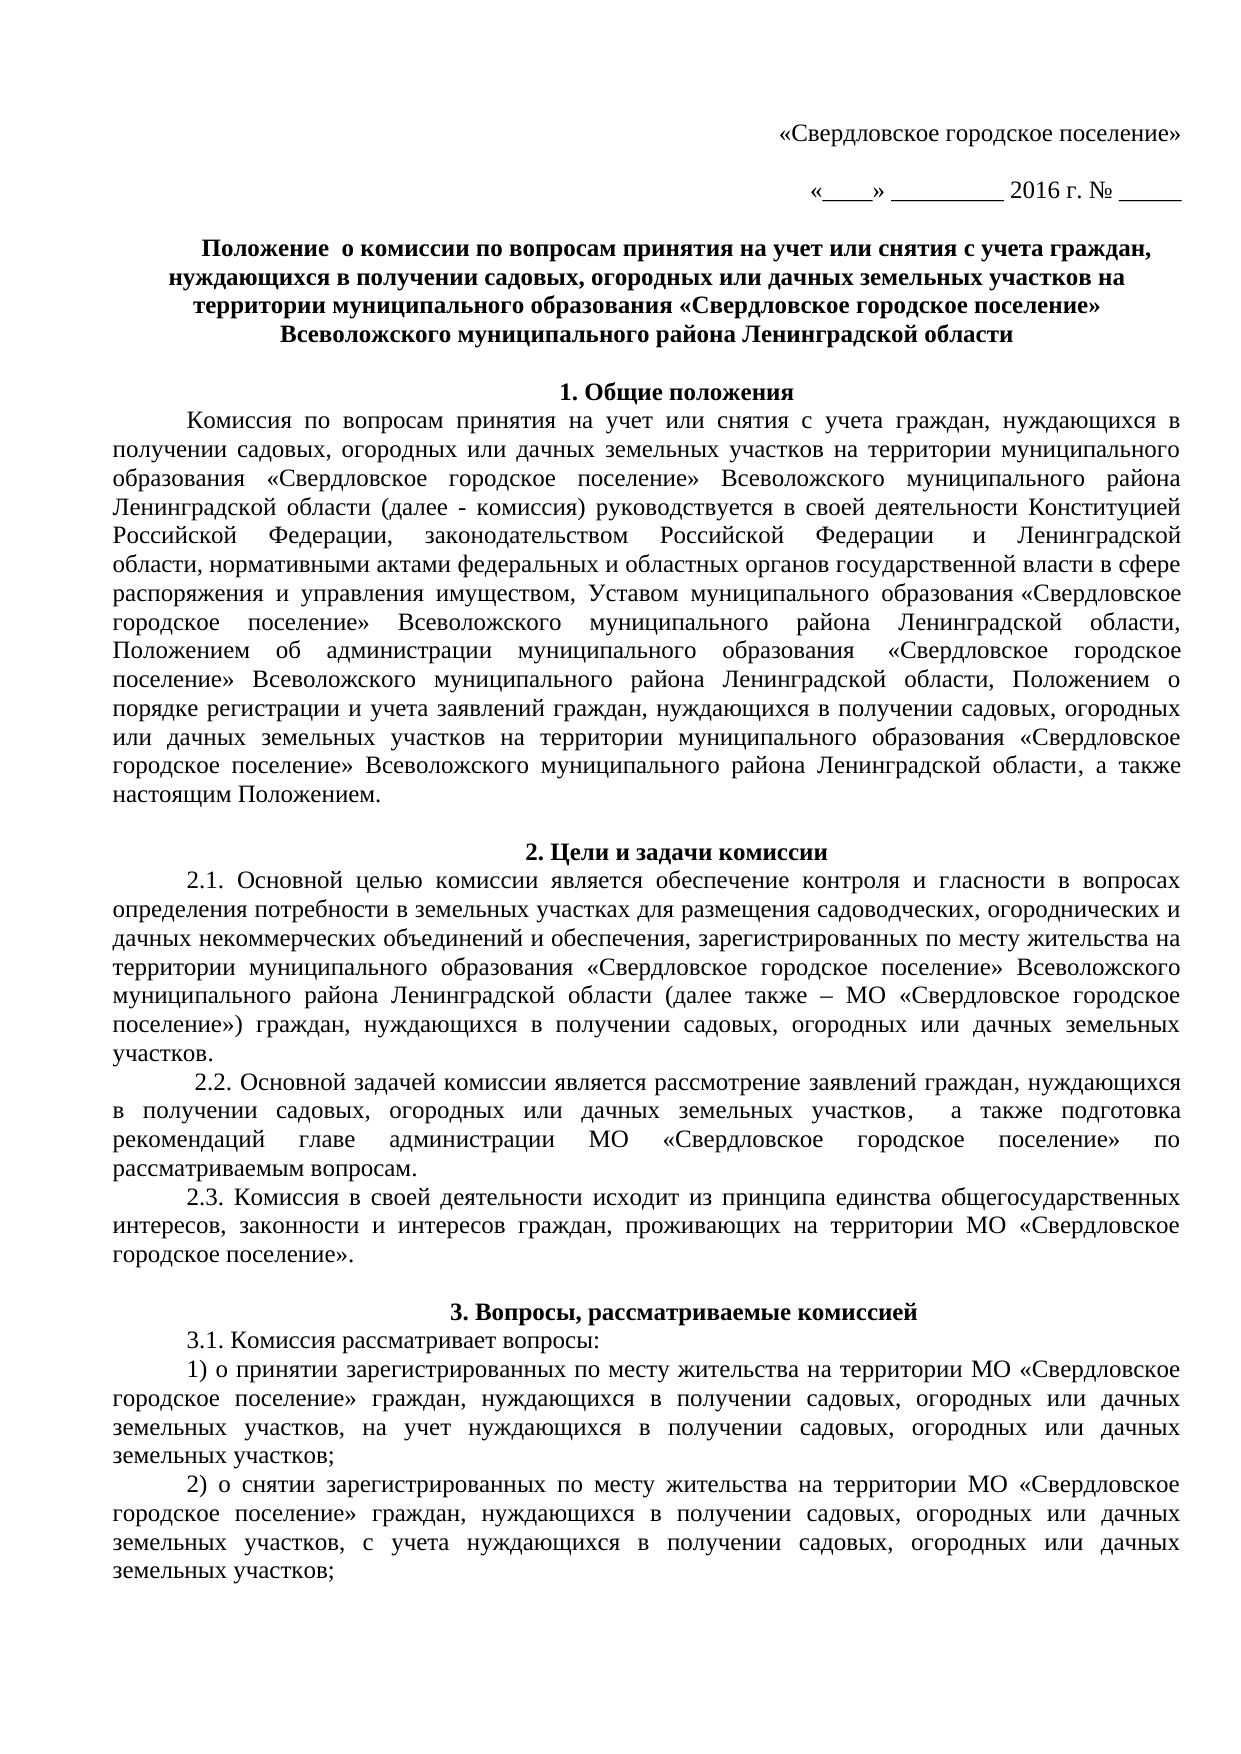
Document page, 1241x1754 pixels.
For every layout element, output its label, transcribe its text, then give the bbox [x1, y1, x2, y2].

text 2. Цели и задачи комиссии [112, 837, 1181, 866]
text «____» _________ 2016 г. № _____ [112, 176, 1181, 204]
text 1) о принятии зарегистрированных по месту жительства на территории МО «Свердловское городское поселение» граждан, нуждающихся в получении садовых, огородных или дачных земельных участков, на учет нуждающихся в получении садовых, огородных или дачных земельных участков; [112, 1354, 1181, 1469]
text 3.1. Комиссия рассматривает вопросы: [112, 1326, 1181, 1354]
text 3. Вопросы, рассматриваемые комиссией [112, 1297, 1181, 1326]
text «Свердловское городское поселение» [112, 118, 1181, 147]
text Положение о комиссии по вопросам принятия на учет или снятия с учета граждан, нуждающихся в получении садовых, огородных или дачных земельных участков на территории муниципального образования «Свердловское городское поселение» Всеволожского муниципального района Ленинградской области [112, 233, 1181, 348]
text 1. Общие положения [112, 377, 1181, 406]
text 2.1. Основной целью комиссии является обеспечение контроля и гласности в вопросах определения потребности в земельных участках для размещения садоводческих, огороднических и дачных некоммерческих объединений и обеспечения, зарегистрированных по месту жительства на территории муниципального образования «Свердловское городское поселение» Всеволожского муниципального района Ленинградской области (далее также – МО «Свердловское городское поселение») граждан, нуждающихся в получении садовых, огородных или дачных земельных участков. [112, 866, 1181, 1067]
text Комиссия по вопросам принятия на учет или снятия с учета граждан, нуждающихся в получении садовых, огородных или дачных земельных участков на территории муниципального образования «Свердловское городское поселение» Всеволожского муниципального района Ленинградской области (далее - комиссия) руководствуется в своей деятельности Конституцией Российской Федерации, законодательством Российской Федерации и Ленинградской области, нормативными актами федеральных и областных органов государственной власти в сфере распоряжения и управления имуществом, Уставом муниципального образования «Свердловское городское поселение» Всеволожского муниципального района Ленинградской области, Положением об администрации муниципального образования «Свердловское городское поселение» Всеволожского муниципального района Ленинградской области, Положением о порядке регистрации и учета заявлений граждан, нуждающихся в получении садовых, огородных или дачных земельных участков на территории муниципального образования «Свердловское городское поселение» Всеволожского муниципального района Ленинградской области, а также настоящим Положением. [112, 406, 1181, 808]
text 2) о снятии зарегистрированных по месту жительства на территории МО «Свердловское городское поселение» граждан, нуждающихся в получении садовых, огородных или дачных земельных участков, с учета нуждающихся в получении садовых, огородных или дачных земельных участков; [112, 1469, 1181, 1584]
text 2.2. Основной задачей комиссии является рассмотрение заявлений граждан, нуждающихся в получении садовых, огородных или дачных земельных участков, а также подготовка рекомендаций главе администрации МО «Свердловское городское поселение» по рассматриваемым вопросам. [112, 1067, 1181, 1182]
text 2.3. Комиссия в своей деятельности исходит из принципа единства общегосударственных интересов, законности и интересов граждан, проживающих на территории МО «Свердловское городское поселение». [112, 1182, 1181, 1268]
